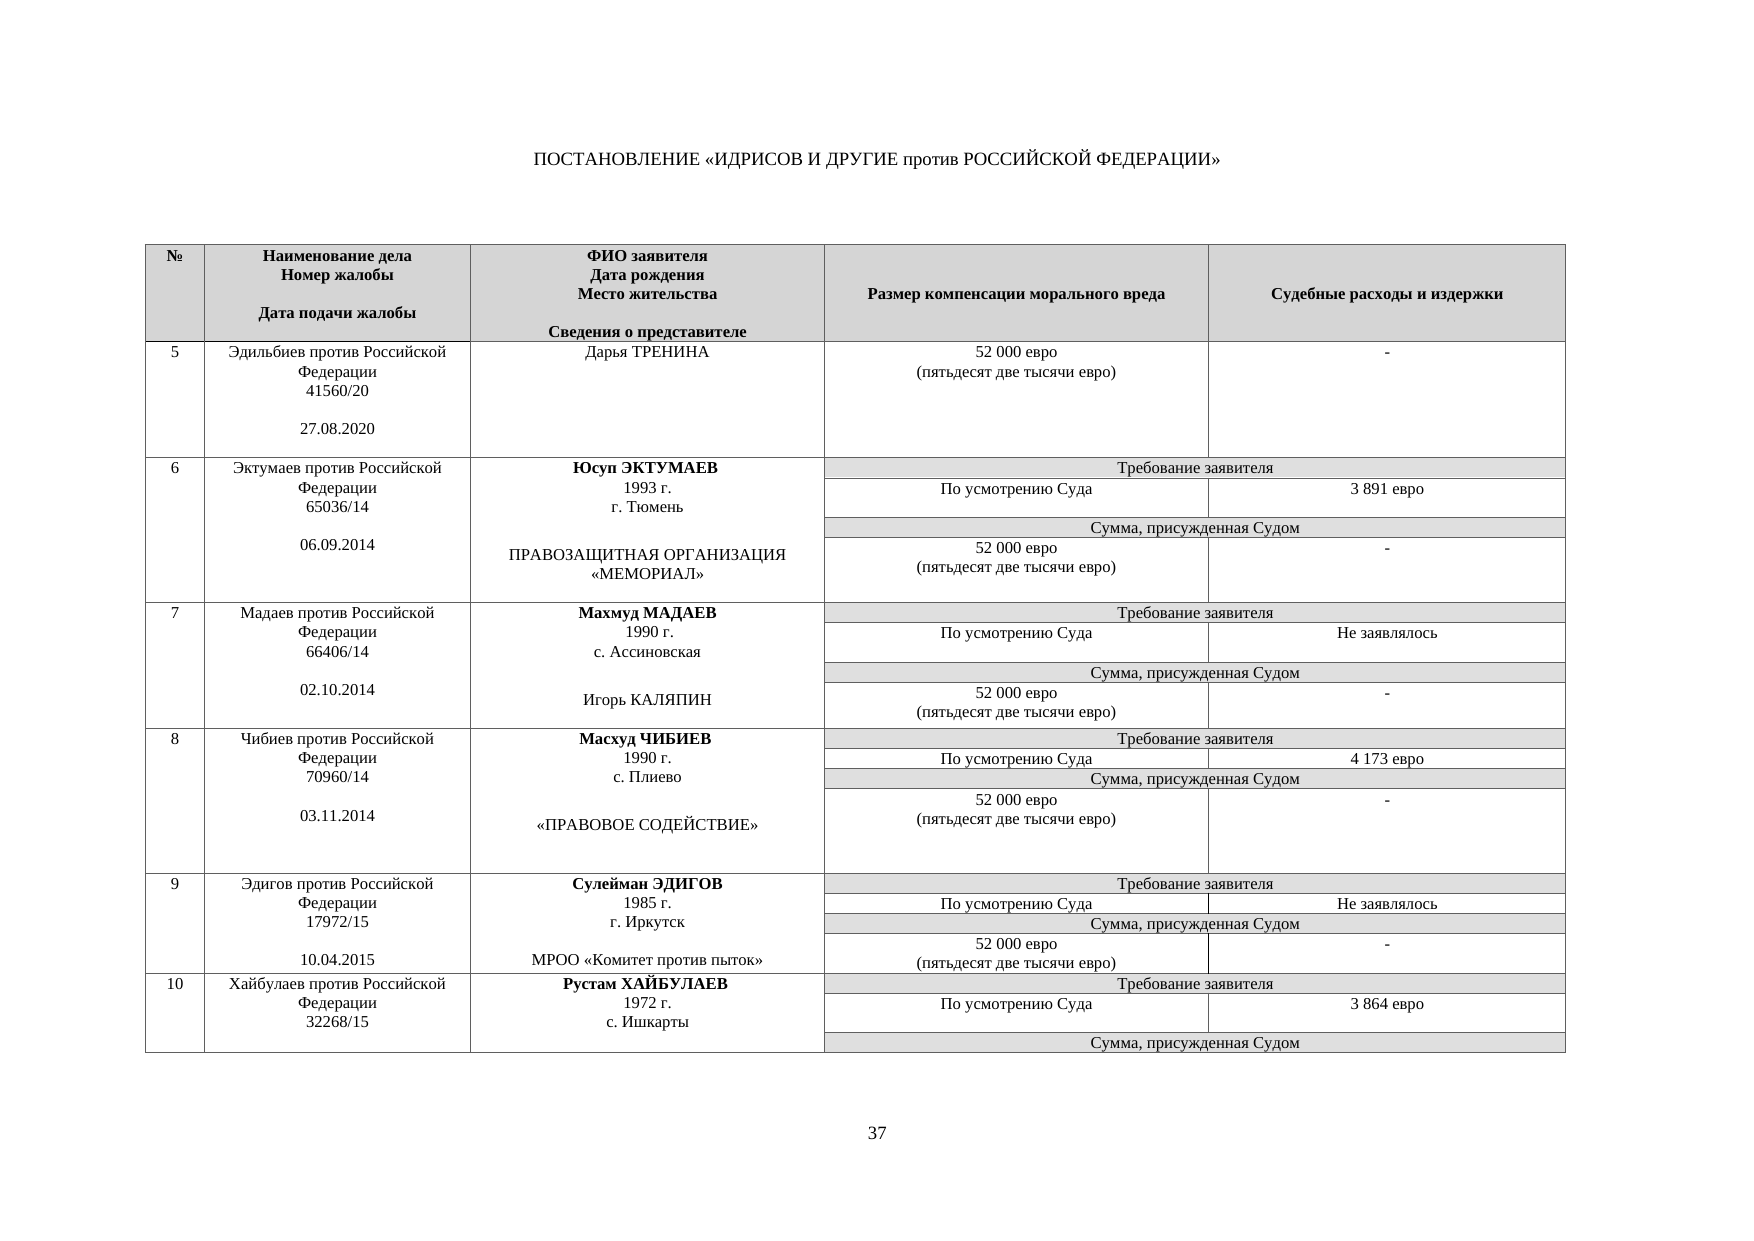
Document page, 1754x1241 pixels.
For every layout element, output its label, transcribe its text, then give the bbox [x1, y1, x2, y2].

table_cell Требование заявителя [825, 874, 1565, 893]
table_cell Масхуд ЧИБИЕВ 1990 г. с. Плиево «ПРАВОВОЕ СОДЕЙСТВИЕ» [471, 729, 824, 872]
table_header Размер компенсации морального вреда [825, 245, 1208, 341]
table_cell Мадаев против Российской Федерации 66406/14 02.10.2014 [205, 603, 470, 728]
table_cell - [1209, 789, 1565, 872]
table_cell Эдильбиев против Российской Федерации 41560/20 27.08.2020 [205, 342, 470, 457]
table_cell Эктумаев против Российской Федерации 65036/14 06.09.2014 [205, 458, 470, 602]
table_cell По усмотрению Суда [825, 894, 1208, 913]
table_cell 5 [146, 342, 204, 457]
table_cell 10 [146, 974, 204, 1052]
table_cell Хайбулаев против Российской Федерации 32268/15 26.06.2015 [205, 974, 470, 1052]
table_cell - [1209, 538, 1565, 602]
table_cell Требование заявителя [825, 603, 1565, 622]
table_cell 4 173 евро [1209, 749, 1565, 768]
table_header Судебные расходы и издержки [1209, 245, 1565, 341]
table_cell Требование заявителя [825, 729, 1565, 748]
table_cell По усмотрению Суда [825, 479, 1208, 517]
table_cell По усмотрению Суда [825, 994, 1208, 1032]
table_cell 6 [146, 458, 204, 602]
table_cell 3 864 евро [1209, 994, 1565, 1032]
table_header ФИО заявителя Дата рождения Место жительства Сведения о представителе [471, 245, 824, 341]
table_cell По усмотрению Суда [825, 749, 1208, 768]
table_cell Сумма, присужденная Судом [825, 914, 1565, 933]
table_cell Не заявлялось [1209, 894, 1565, 913]
table_cell Сумма, присужденная Судом [825, 518, 1565, 537]
table_header № [146, 245, 204, 341]
table_cell Махмуд МАДАЕВ 1990 г. с. Ассиновская Игорь КАЛЯПИН [471, 603, 824, 728]
table_cell Рустам ХАЙБУЛАЕВ 1972 г. с. Ишкарты «ПРАВОВОЕ СОДЕЙСТВИЕ» [471, 974, 824, 1052]
table_cell - [1209, 342, 1565, 457]
table_cell Чибиев против Российской Федерации 70960/14 03.11.2014 [205, 729, 470, 872]
table_cell 52 000 евро (пятьдесят две тысячи евро) [825, 342, 1208, 457]
table_cell Сумма, присужденная Судом [825, 1033, 1565, 1052]
table_header Наименование дела Номер жалобы Дата подачи жалобы [205, 245, 470, 341]
table_cell Эдигов против Российской Федерации 17972/15 10.04.2015 [205, 874, 470, 972]
table_cell 52 000 евро (пятьдесят две тысячи евро) [825, 789, 1208, 872]
table_cell 52 000 евро (пятьдесят две тысячи евро) [825, 683, 1208, 728]
table_cell 3 891 евро [1209, 479, 1565, 517]
table_cell Требование заявителя [825, 458, 1565, 477]
table_cell 8 [146, 729, 204, 872]
table_cell 52 000 евро (пятьдесят две тысячи евро) [825, 538, 1208, 602]
table_cell Не заявлялось [1209, 623, 1565, 662]
table_cell - [1209, 683, 1565, 728]
table_cell Юсуп ЭКТУМАЕВ 1993 г. г. Тюмень ПРАВОЗАЩИТНАЯ ОРГАНИЗАЦИЯ «МЕМОРИАЛ» [471, 458, 824, 602]
table_cell Требование заявителя [825, 974, 1565, 993]
table_cell 7 [146, 603, 204, 728]
table_cell 9 [146, 874, 204, 972]
table_cell - [1209, 934, 1565, 972]
table_cell 52 000 евро (пятьдесят две тысячи евро) [825, 934, 1208, 972]
table_cell Сумма, присужденная Судом [825, 663, 1565, 682]
table_cell Сулейман ЭДИГОВ 1985 г. г. Иркутск МРОО «Комитет против пыток» [471, 874, 824, 972]
table_cell По усмотрению Суда [825, 623, 1208, 662]
table_cell Сумма, присужденная Судом [825, 769, 1565, 788]
